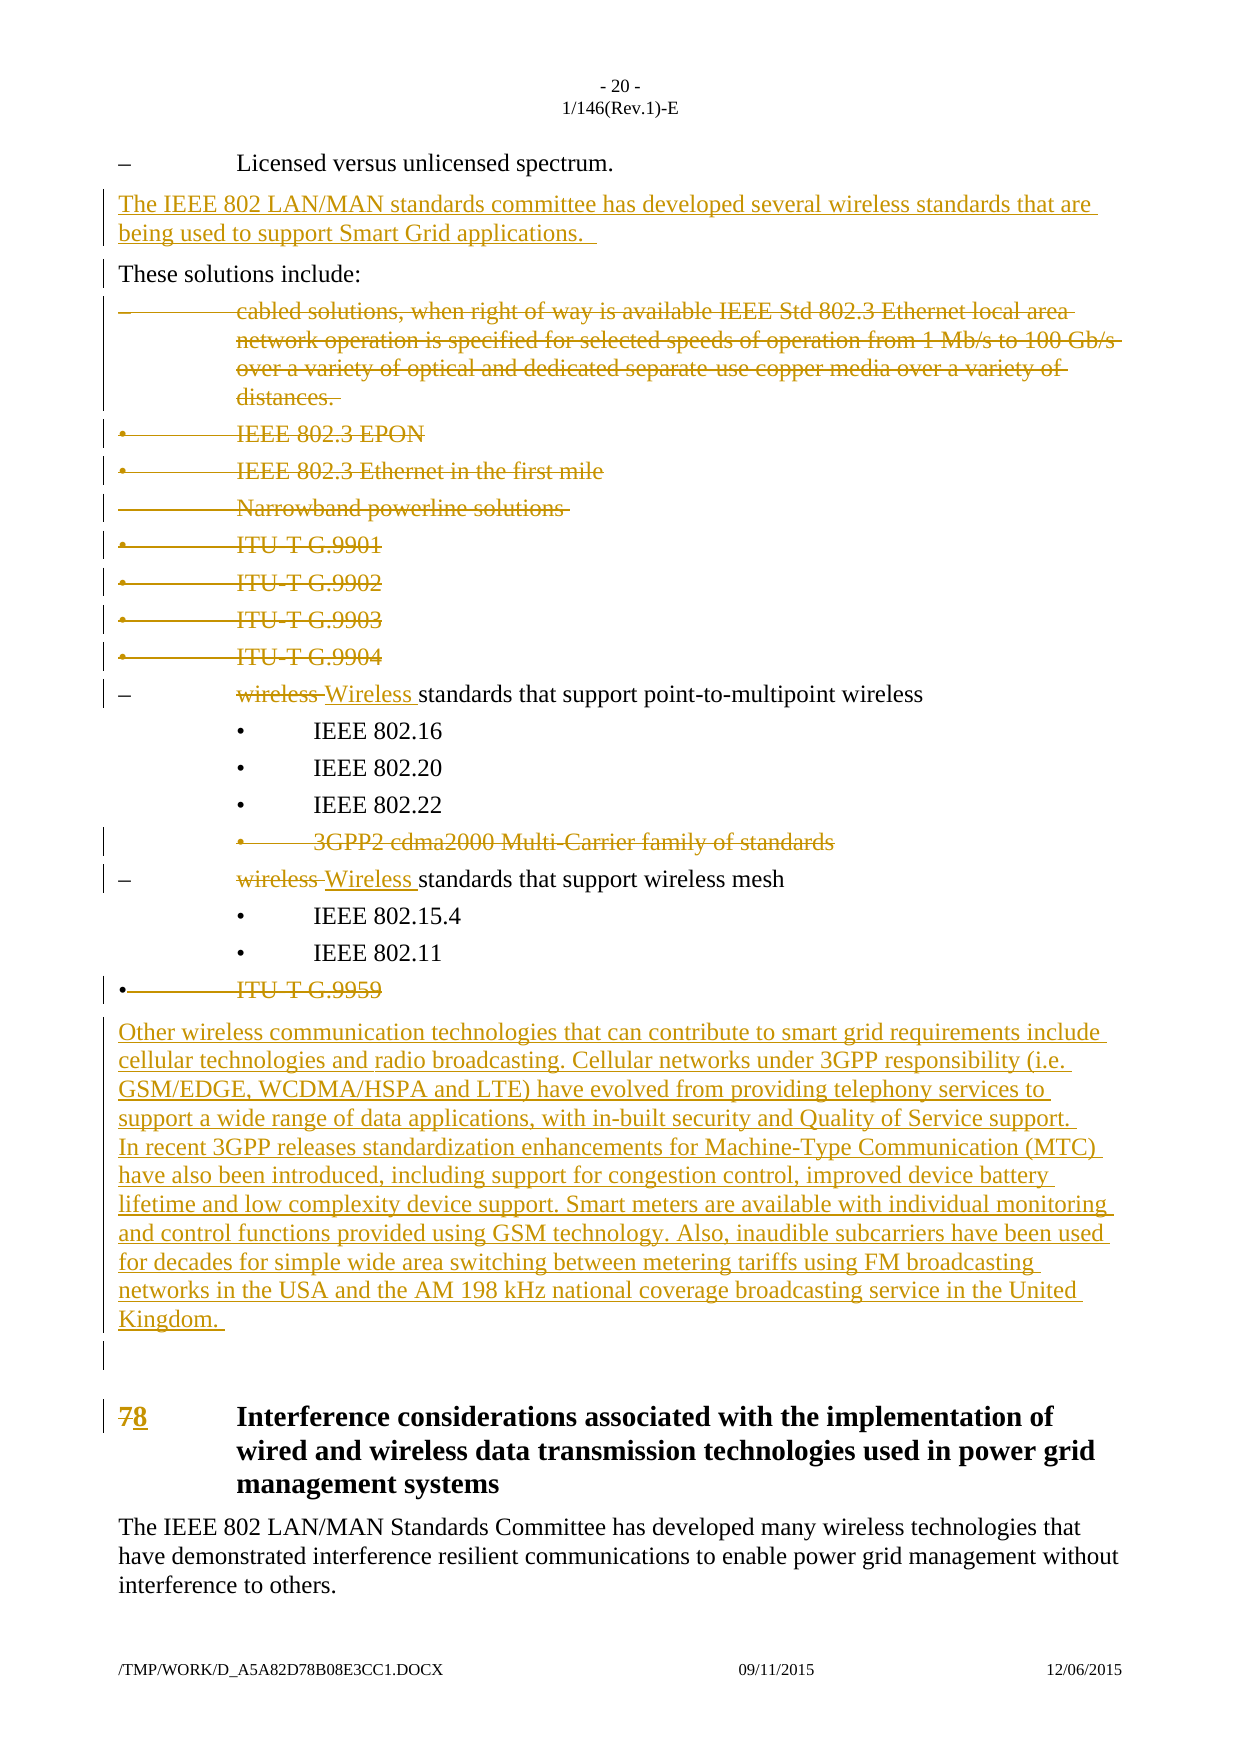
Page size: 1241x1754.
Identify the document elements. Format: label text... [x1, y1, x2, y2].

text The IEEE 802 LAN/MAN Standards Committee has developed many wireless technologies that have demonstrated interference resilient communications to enable power grid management without interference to others. [118, 1512, 1122, 1599]
text – Licensed versus unlicensed spectrum. [118, 148, 1122, 176]
text • IEEE 802.11 [236, 938, 1122, 967]
text – standards that support wireless mesh [118, 864, 1122, 893]
text These solutions include: [118, 259, 1122, 288]
subtitle Interference considerations associated with the implementation of wired and wireless data transmission technologies used in power grid management systems [118, 1399, 1122, 1500]
text – standards that support point-to-multipoint wireless [118, 679, 1122, 708]
text • IEEE 802.15.4 [236, 901, 1122, 930]
text • IEEE 802.20 [236, 753, 1122, 782]
text • IEEE 802.22 [236, 790, 1122, 819]
text • IEEE 802.16 [236, 716, 1122, 745]
